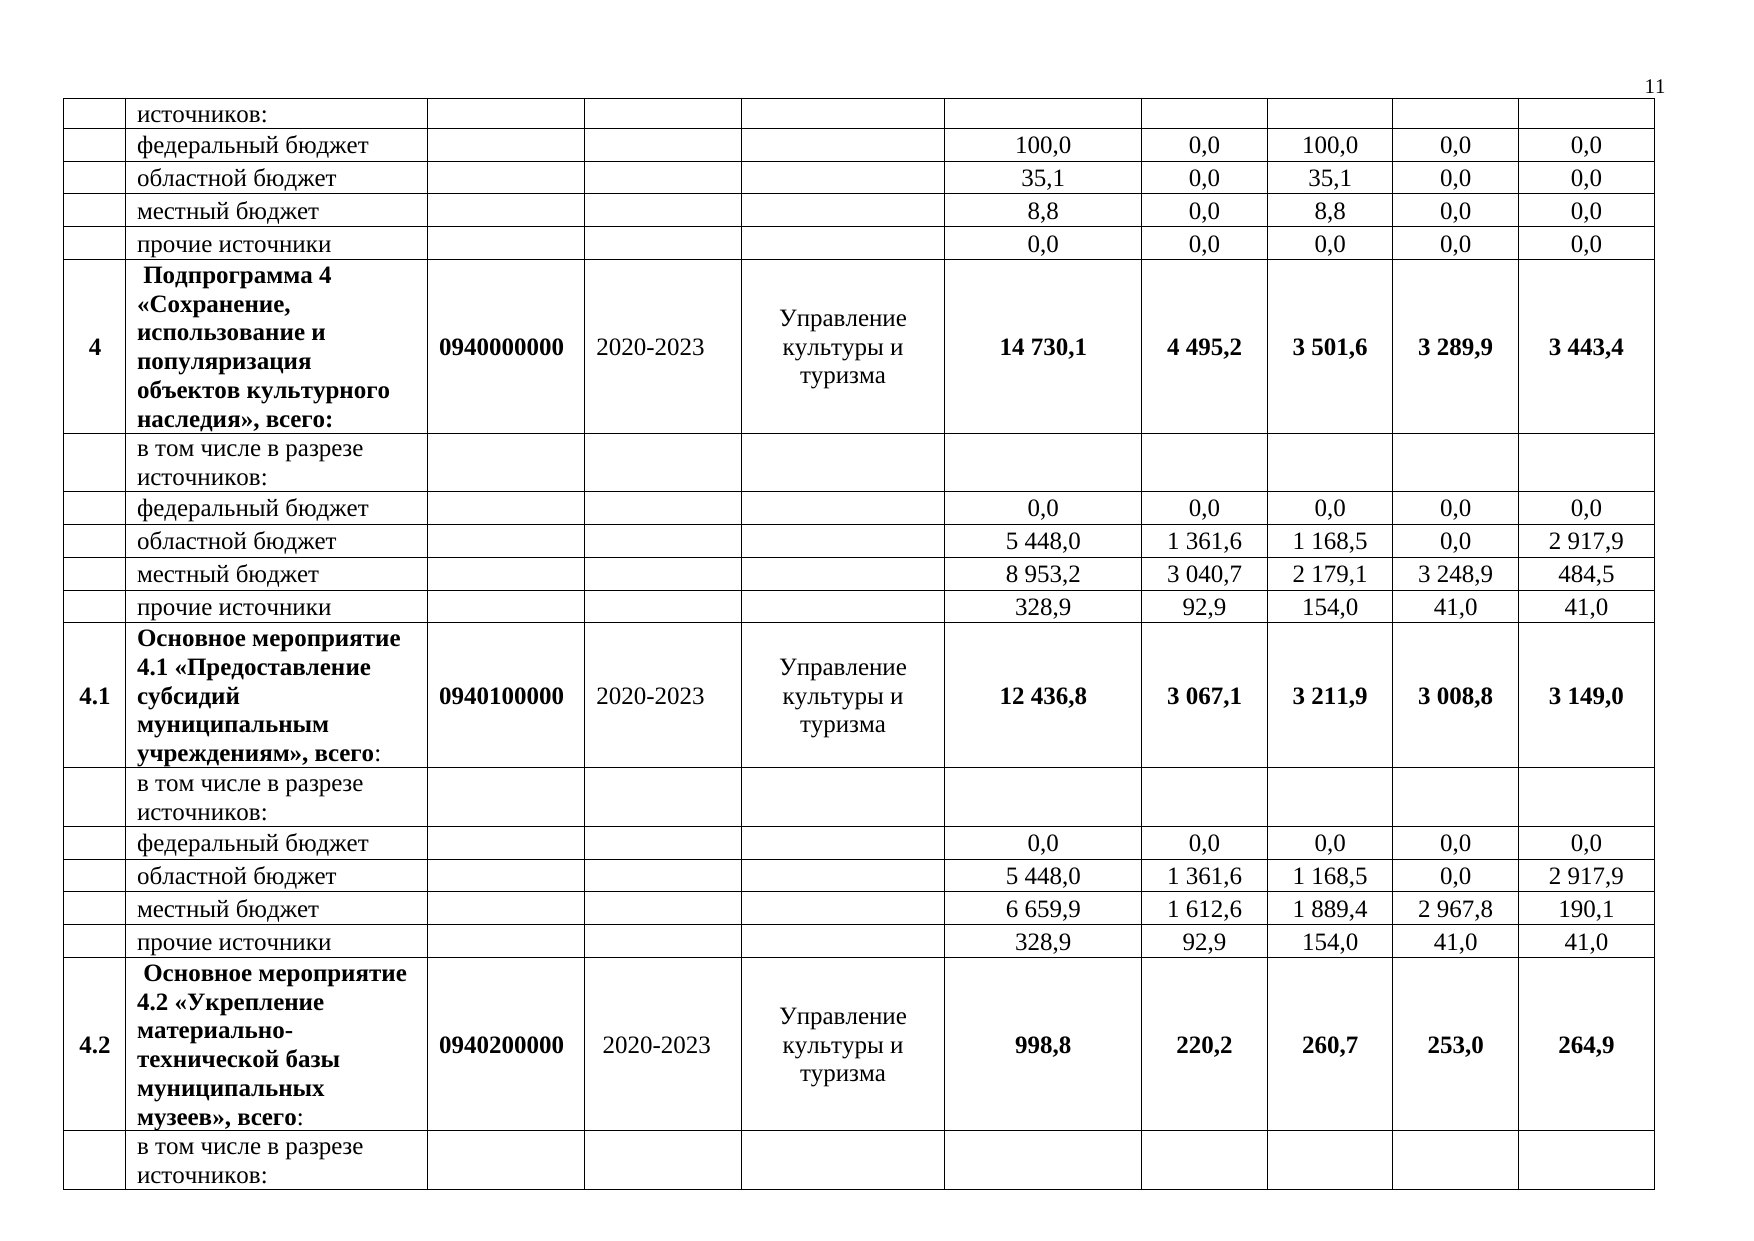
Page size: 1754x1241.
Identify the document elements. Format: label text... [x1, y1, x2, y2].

table_cell [1268, 99, 1392, 128]
table_cell [742, 591, 944, 622]
table_cell в том числе в разрезе источников: [126, 434, 427, 491]
table_cell 0,0 [945, 227, 1141, 259]
table_cell [742, 129, 944, 161]
table_cell [742, 434, 944, 491]
table_cell [428, 434, 584, 491]
table_cell [64, 558, 125, 589]
table_cell 0,0 [945, 827, 1141, 858]
table_cell областной бюджет [126, 162, 427, 193]
table_cell [428, 99, 584, 128]
table_cell [1142, 434, 1267, 491]
table_cell 0,0 [1393, 129, 1518, 161]
table_cell Подпрограмма 4 «Сохранение, использование и популяризация объектов культурного наследия», всего: [126, 260, 427, 432]
table_cell 3 443,4 [1519, 260, 1654, 432]
table_cell 4.1 [64, 623, 125, 767]
table_cell [585, 768, 741, 826]
table_cell 2020-2023 [585, 958, 741, 1130]
table_cell [585, 99, 741, 128]
table_cell 0,0 [1393, 525, 1518, 557]
table_cell [64, 892, 125, 924]
table_cell [742, 925, 944, 957]
table_cell 8 953,2 [945, 558, 1141, 589]
table_cell [428, 860, 584, 891]
table_cell 0,0 [1519, 827, 1654, 858]
table_cell [1393, 1131, 1518, 1189]
table_cell 1 612,6 [1142, 892, 1267, 924]
table_cell 8,8 [1268, 194, 1392, 226]
table_cell местный бюджет [126, 892, 427, 924]
table_cell [742, 860, 944, 891]
table_cell [585, 434, 741, 491]
table_cell 1 361,6 [1142, 525, 1267, 557]
table_cell [585, 162, 741, 193]
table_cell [126, 99, 427, 128]
table_cell [585, 860, 741, 891]
table_cell [64, 925, 125, 957]
table_cell 1 168,5 [1268, 860, 1392, 891]
table_cell областной бюджет [126, 525, 427, 557]
table_cell 3 040,7 [1142, 558, 1267, 589]
table_cell 2 967,8 [1393, 892, 1518, 924]
table_cell 154,0 [1268, 591, 1392, 622]
table_cell 41,0 [1519, 925, 1654, 957]
table_cell федеральный бюджет [126, 129, 427, 161]
table_cell 35,1 [1268, 162, 1392, 193]
table_cell 1 168,5 [1268, 525, 1392, 557]
table_cell [428, 925, 584, 957]
table_cell [1519, 1131, 1654, 1189]
table_cell 0,0 [1519, 129, 1654, 161]
table_cell [1393, 99, 1518, 128]
table_cell 14 730,1 [945, 260, 1141, 432]
table_cell 41,0 [1519, 591, 1654, 622]
table_cell областной бюджет [126, 860, 427, 891]
table_cell [742, 194, 944, 226]
table_cell [585, 227, 741, 259]
table_cell 41,0 [1393, 591, 1518, 622]
table_cell [742, 892, 944, 924]
table_cell [585, 492, 741, 524]
table_cell 3 501,6 [1268, 260, 1392, 432]
table_cell местный бюджет [126, 194, 427, 226]
table_cell [428, 525, 584, 557]
table_cell 0,0 [1393, 162, 1518, 193]
table_cell [428, 227, 584, 259]
table_cell [742, 827, 944, 858]
table_cell федеральный бюджет [126, 492, 427, 524]
table_cell [742, 227, 944, 259]
table_cell [64, 525, 125, 557]
table_cell 3 248,9 [1393, 558, 1518, 589]
table_cell 92,9 [1142, 591, 1267, 622]
table_cell 41,0 [1393, 925, 1518, 957]
table_cell 0,0 [1142, 492, 1267, 524]
table_cell [64, 129, 125, 161]
table_cell 2 917,9 [1519, 525, 1654, 557]
table_cell 92,9 [1142, 925, 1267, 957]
table_cell 2020-2023 [585, 260, 741, 432]
table_cell 0,0 [1393, 194, 1518, 226]
table_cell [428, 892, 584, 924]
table_cell [1268, 1131, 1392, 1189]
table_cell 2020-2023 [585, 623, 741, 767]
table_cell 35,1 [945, 162, 1141, 193]
table_cell [1268, 434, 1392, 491]
table_cell [742, 492, 944, 524]
table_cell [1393, 434, 1518, 491]
table_cell [64, 194, 125, 226]
table_cell [428, 492, 584, 524]
table_cell [945, 434, 1141, 491]
table_cell [428, 162, 584, 193]
table_cell Основное мероприятие 4.1 «Предоставление субсидий муниципальным учреждениям», всего: [126, 623, 427, 767]
table_cell 3 289,9 [1393, 260, 1518, 432]
table_cell прочие источники [126, 591, 427, 622]
table_cell [1142, 99, 1267, 128]
table_cell 190,1 [1519, 892, 1654, 924]
table_cell [585, 925, 741, 957]
table_cell 3 149,0 [1519, 623, 1654, 767]
table_cell 220,2 [1142, 958, 1267, 1130]
table_cell 0,0 [1268, 492, 1392, 524]
table_cell прочие источники [126, 925, 427, 957]
table_cell [742, 525, 944, 557]
table_cell 260,7 [1268, 958, 1392, 1130]
table_cell 0940200000 [428, 958, 584, 1130]
table_cell Управление культуры и туризма [742, 958, 944, 1130]
table_cell Управление культуры и туризма [742, 260, 944, 432]
table_cell 1 361,6 [1142, 860, 1267, 891]
table_cell [428, 1131, 584, 1189]
table_cell 5 448,0 [945, 525, 1141, 557]
table_cell 4.2 [64, 958, 125, 1130]
table_cell [428, 768, 584, 826]
table_cell [1519, 434, 1654, 491]
table_cell 12 436,8 [945, 623, 1141, 767]
table_cell [1142, 768, 1267, 826]
table_cell [64, 434, 125, 491]
table_cell местный бюджет [126, 558, 427, 589]
table_cell 100,0 [1268, 129, 1392, 161]
table_cell 154,0 [1268, 925, 1392, 957]
table_cell 264,9 [1519, 958, 1654, 1130]
table_cell прочие источники [126, 227, 427, 259]
table_cell 0,0 [1142, 194, 1267, 226]
table_cell [64, 768, 125, 826]
table_cell [64, 1131, 125, 1189]
table_cell [585, 827, 741, 858]
table_cell 0,0 [1268, 227, 1392, 259]
table_cell 484,5 [1519, 558, 1654, 589]
table_cell [1519, 768, 1654, 826]
table_cell 253,0 [1393, 958, 1518, 1130]
table_cell в том числе в разрезе источников: [126, 1131, 427, 1189]
table_cell в том числе в разрезе источников: [126, 768, 427, 826]
table_cell 0,0 [1142, 129, 1267, 161]
table_cell 328,9 [945, 925, 1141, 957]
table_cell [1393, 768, 1518, 826]
table_cell 1 889,4 [1268, 892, 1392, 924]
table_cell Основное мероприятие 4.2 «Укрепление материально-технической базы муниципальных музеев», всего: [126, 958, 427, 1130]
table_cell 0,0 [1519, 194, 1654, 226]
table_cell 2 917,9 [1519, 860, 1654, 891]
table_cell 0,0 [1393, 492, 1518, 524]
table_cell 6 659,9 [945, 892, 1141, 924]
table_cell [64, 227, 125, 259]
table_cell [585, 1131, 741, 1189]
table_cell 2 179,1 [1268, 558, 1392, 589]
table_cell 0,0 [1519, 162, 1654, 193]
table_cell 0940000000 [428, 260, 584, 432]
table_cell 3 008,8 [1393, 623, 1518, 767]
table_cell 4 [64, 260, 125, 432]
table_cell 0,0 [1142, 162, 1267, 193]
table_cell 998,8 [945, 958, 1141, 1130]
table_cell [1519, 99, 1654, 128]
table_cell 3 211,9 [1268, 623, 1392, 767]
table_cell [428, 827, 584, 858]
table_cell [585, 892, 741, 924]
table_cell 0,0 [1519, 492, 1654, 524]
table_cell 0,0 [945, 492, 1141, 524]
table_cell 0,0 [1519, 227, 1654, 259]
table_cell [742, 99, 944, 128]
table_cell [428, 129, 584, 161]
table_cell [428, 591, 584, 622]
table_cell 5 448,0 [945, 860, 1141, 891]
table_cell 8,8 [945, 194, 1141, 226]
table_cell Управление культуры и туризма [742, 623, 944, 767]
table_cell [585, 558, 741, 589]
table_cell [64, 827, 125, 858]
table_cell [428, 194, 584, 226]
table_cell [585, 194, 741, 226]
table_cell [585, 525, 741, 557]
table_cell 0,0 [1393, 860, 1518, 891]
table_cell [945, 99, 1141, 128]
table_cell [742, 558, 944, 589]
table_cell [945, 768, 1141, 826]
table_cell 0,0 [1142, 827, 1267, 858]
table_cell [1142, 1131, 1267, 1189]
table_cell [64, 591, 125, 622]
table_cell [742, 162, 944, 193]
table_cell 0,0 [1393, 827, 1518, 858]
table_cell [945, 1131, 1141, 1189]
table_cell [428, 558, 584, 589]
table_cell [1268, 768, 1392, 826]
table_cell [742, 1131, 944, 1189]
table_cell [64, 162, 125, 193]
table_cell [64, 492, 125, 524]
table_cell 0,0 [1393, 227, 1518, 259]
table_cell 4 495,2 [1142, 260, 1267, 432]
table_cell 328,9 [945, 591, 1141, 622]
table_cell 100,0 [945, 129, 1141, 161]
table_cell [64, 860, 125, 891]
table_cell федеральный бюджет [126, 827, 427, 858]
table_cell 0,0 [1142, 227, 1267, 259]
table_cell 0,0 [1268, 827, 1392, 858]
table_cell [585, 129, 741, 161]
table_cell 3 067,1 [1142, 623, 1267, 767]
table_cell [64, 99, 125, 128]
table_cell 0940100000 [428, 623, 584, 767]
table_cell [742, 768, 944, 826]
table_cell [585, 591, 741, 622]
